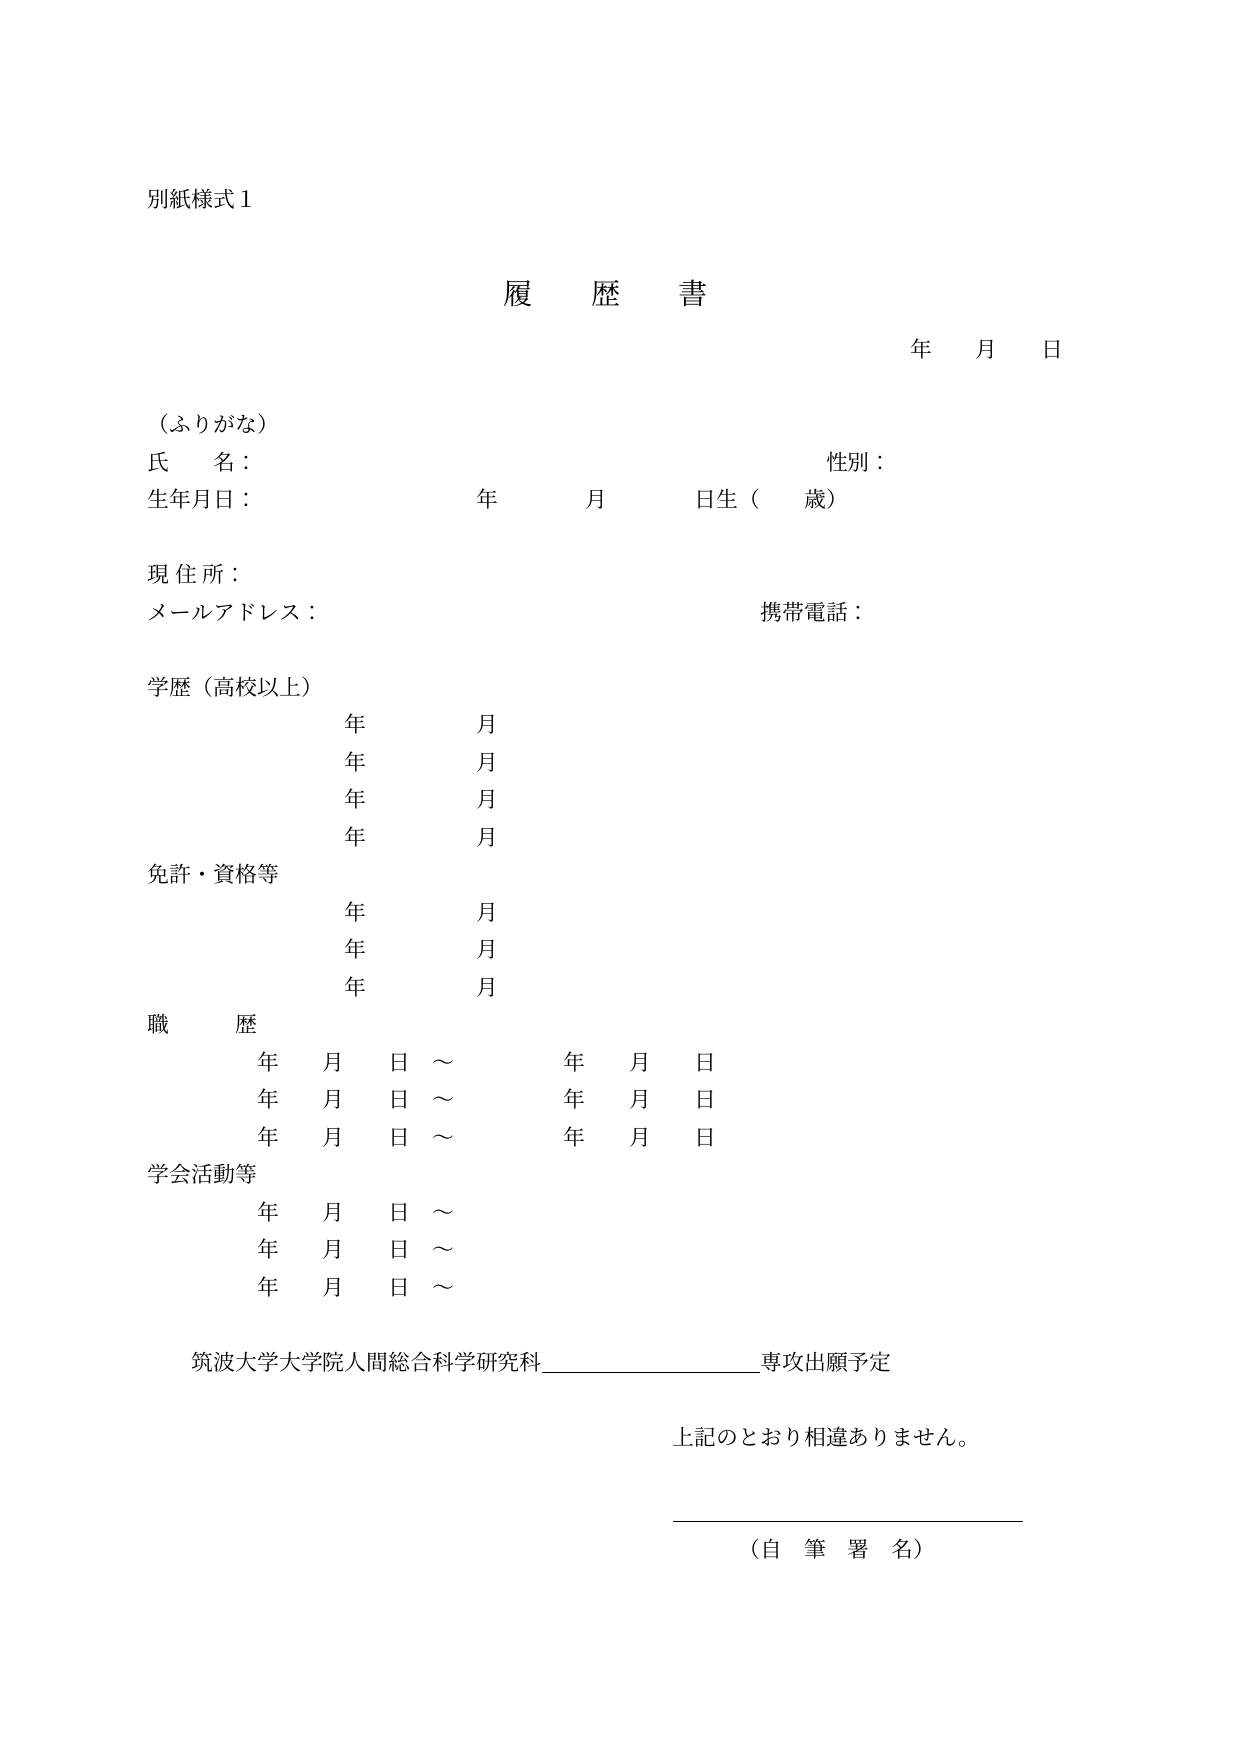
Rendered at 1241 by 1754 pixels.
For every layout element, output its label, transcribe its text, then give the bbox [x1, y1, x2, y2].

text 生年月日： 年 月 日生（ 歳） [148, 479, 1063, 517]
text メールアドレス： 携帯電話： [148, 592, 1063, 629]
text 学会活動等 [148, 1154, 1063, 1192]
text 年 月 [148, 742, 1063, 779]
text 年 月 日 ～ [148, 1192, 1063, 1229]
text （ふりがな） [148, 404, 1063, 442]
text 現住所： [148, 554, 1063, 592]
text 上記のとおり相違ありません。 [148, 1417, 1063, 1454]
text 年 月 日 ～ [148, 1229, 1063, 1267]
text 年 月 [148, 779, 1063, 817]
text 学歴（高校以上） [148, 667, 1063, 704]
text 年 月 日 ～ 年 月 日 [148, 1042, 1063, 1079]
text 筑波大学大学院人間総合科学研究科 専攻出願予定 [148, 1342, 1063, 1379]
text 年 月 日 [148, 329, 1063, 367]
text 免許・資格等 [148, 854, 1063, 892]
text （自 筆 署 名） [148, 1529, 1063, 1567]
text 職 歴 [148, 1004, 1063, 1042]
text 氏 名： 性別： [148, 442, 1063, 479]
text 年 月 [148, 704, 1063, 742]
text 履 歴 書 [148, 254, 1063, 329]
text 年 月 日 ～ [148, 1267, 1063, 1304]
text 年 月 [148, 817, 1063, 854]
text 年 月 日 ～ 年 月 日 [148, 1079, 1063, 1117]
text 年 月 [148, 967, 1063, 1004]
text 年 月 日 ～ 年 月 日 [148, 1117, 1063, 1154]
text 別紙様式１ [148, 179, 1063, 217]
text 年 月 [148, 892, 1063, 929]
text 年 月 [148, 929, 1063, 967]
